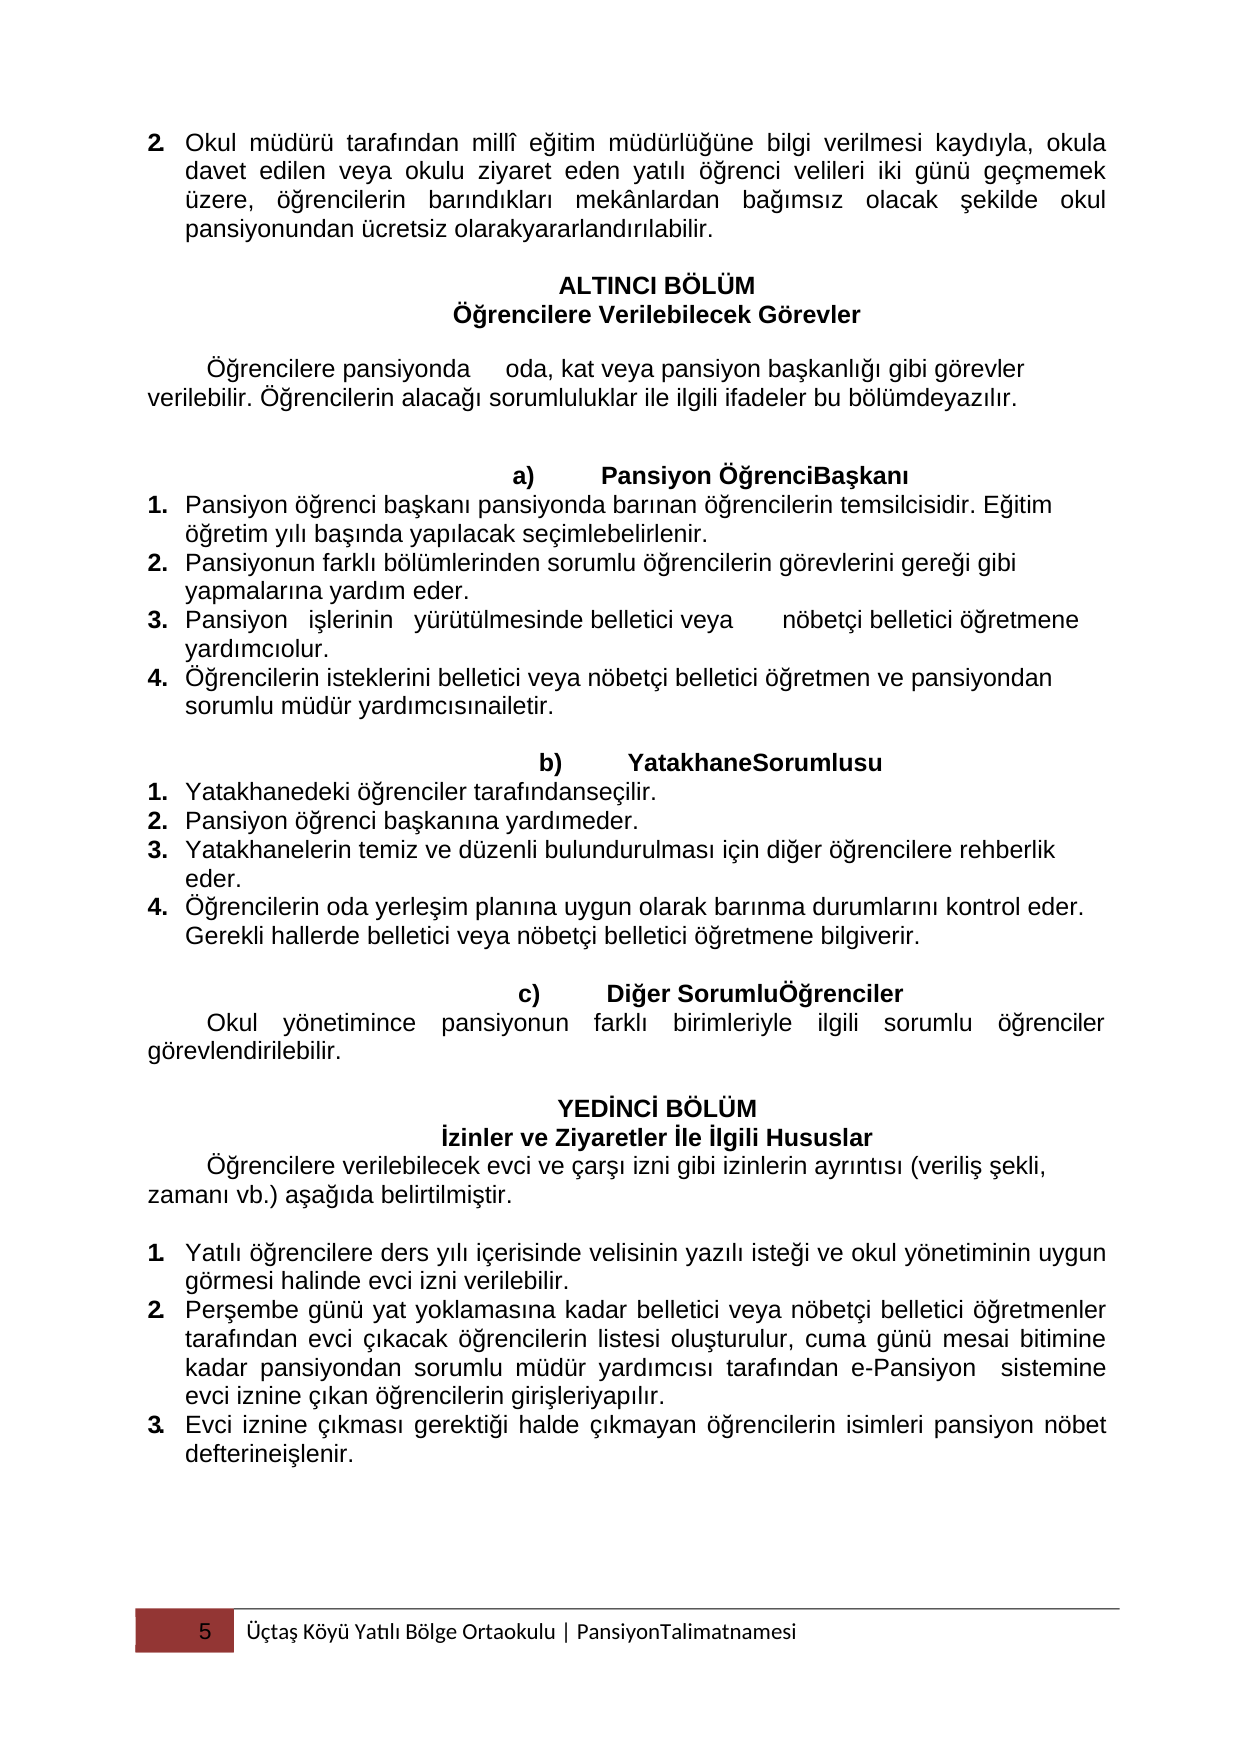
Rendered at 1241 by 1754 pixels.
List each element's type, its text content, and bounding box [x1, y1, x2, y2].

list Evci iznine çıkması gerektiği halde çıkmayan öğrencilerin isimleri pansiyon nöbet defterineişlenir. [147, 1410, 1108, 1468]
list Öğrencilerin isteklerini belletici veya nöbetçi belletici öğretmen ve pansiyondan sorumlu müdür yardımcısınailetir. [147, 663, 1108, 720]
text Öğrencilere verilebilecek evci ve çarşı izni gibi izinlerin ayrıntısı (veriliş şekli, zamanı vb.) aşağıda belirtilmiştir. [147, 1151, 1108, 1209]
list Yatakhanedeki öğrenciler tarafındanseçilir. [147, 777, 1215, 806]
text Öğrencilere pansiyonda oda, kat veya pansiyon başkanlığı gibi görevler verilebilir. Öğrencilerin alacağı sorumluluklar ile ilgili ifadeler bu bölümdeyazılır. [147, 354, 1107, 411]
list Pansiyon öğrenci başkanı pansiyonda barınan öğrencilerin temsilcisidir. Eğitim öğretim yılı başında yapılacak seçimlebelirlenir. [147, 490, 1108, 547]
list Okul müdürü tarafından millî eğitim müdürlüğüne bilgi verilmesi kaydıyla, okula davet edilen veya okulu ziyaret eden yatılı öğrenci velileri iki günü geçmemek üzere, öğrencilerin barındıkları mekânlardan bağımsız olacak şekilde okul pansiyonundan ücretsiz olarakyararlandırılabilir. [147, 128, 1107, 243]
subtitle YEDİNCİ BÖLÜM [123, 1094, 1191, 1122]
text İzinler ve Ziyaretler İle İlgili Hususlar [441, 1122, 1215, 1151]
list Pansiyonun farklı bölümlerinden sorumlu öğrencilerin görevlerini gereği gibi yapmalarına yardım eder. [147, 547, 1107, 605]
list Yatılı öğrencilere ders yılı içerisinde velisinin yazılı isteği ve okul yönetiminin uygun görmesi halinde evci izni verilebilir. [147, 1237, 1108, 1295]
list Yatakhanelerin temiz ve düzenli bulundurulması için diğer öğrencilere rehberlik eder. [147, 835, 1108, 892]
text Okul yönetimince pansiyonun farklı birimleriyle ilgili sorumlu öğrenciler görevlendirilebilir. [147, 1007, 1108, 1065]
subtitle Pansiyon ÖğrenciBaşkanı [206, 461, 1215, 490]
list Perşembe günü yat yoklamasına kadar belletici veya nöbetçi belletici öğretmenler tarafından evci çıkacak öğrencilerin listesi oluşturulur, cuma günü mesai bitimine kadar pansiyondan sorumlu müdür yardımcısı tarafından e-Pansiyon sistemine evci iznine çıkan öğrencilerin girişleriyapılır. [147, 1295, 1108, 1410]
text Öğrencilere Verilebilecek Görevler [453, 300, 1215, 329]
list Öğrencilerin oda yerleşim planına uygun olarak barınma durumlarını kontrol eder. Gerekli hallerde belletici veya nöbetçi belletici öğretmene bilgiverir. [147, 892, 1108, 950]
list Pansiyon öğrenci başkanına yardımeder. [147, 806, 1215, 835]
subtitle Diğer SorumluÖğrenciler [206, 979, 1215, 1007]
subtitle YatakhaneSorumlusu [206, 749, 1215, 777]
list Pansiyon işlerinin yürütülmesinde belletici veya nöbetçi belletici öğretmene yardımcıolur. [147, 605, 1107, 663]
subtitle ALTINCI BÖLÜM [123, 271, 1191, 300]
